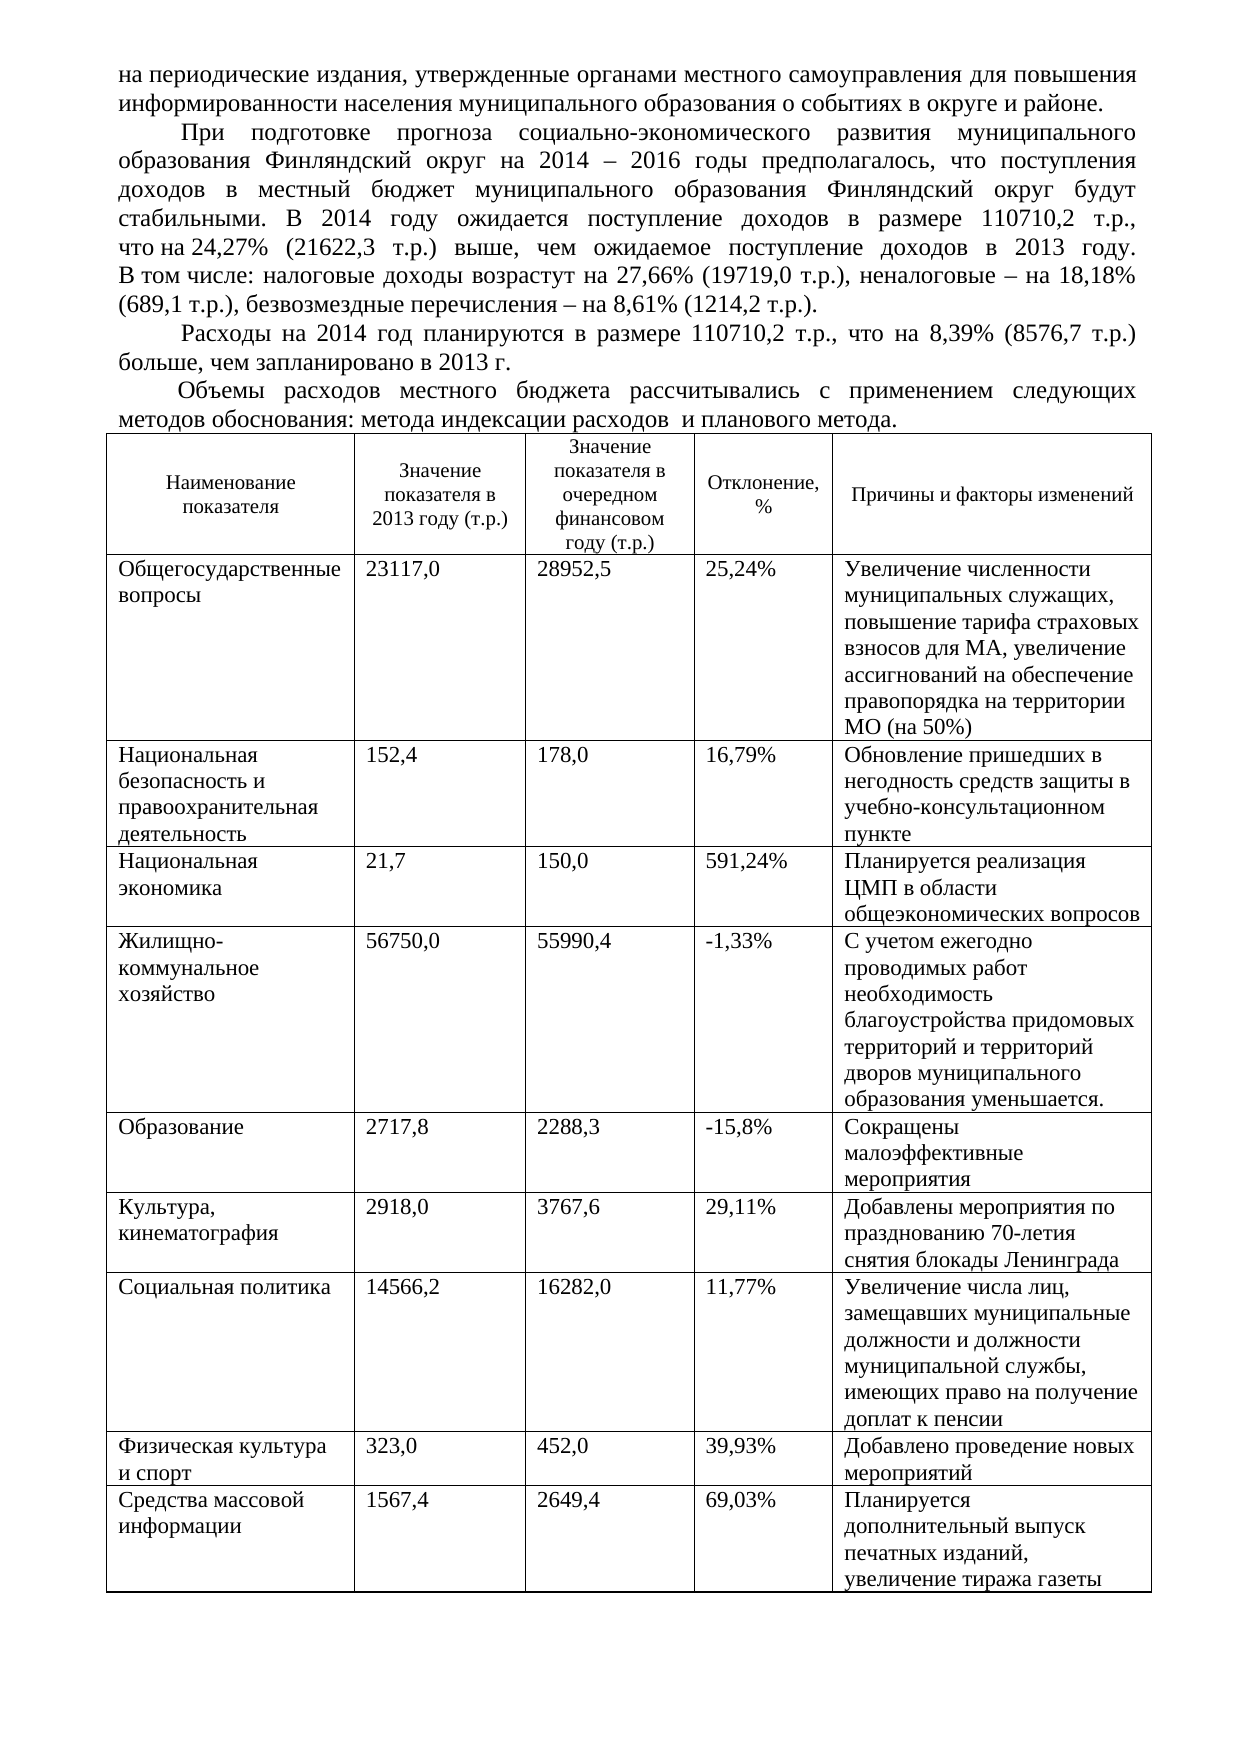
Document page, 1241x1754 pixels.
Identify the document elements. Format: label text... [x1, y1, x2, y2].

table_cell Планируется реализация ЦМП в области общеэкономических вопросов [833, 847, 1151, 926]
table_cell Планируется дополнительный выпуск печатных изданий, увеличение тиража газеты [833, 1486, 1151, 1591]
table_cell 152,4 [355, 741, 525, 846]
table_cell 2288,3 [526, 1113, 694, 1192]
table_cell 3767,6 [526, 1193, 694, 1272]
table_cell 23117,0 [355, 555, 525, 740]
table_cell Социальная политика [107, 1273, 354, 1431]
table_cell Национальная безопасность и правоохранительная деятельность [107, 741, 354, 846]
table_header Значение показателя в 2013 году (т.р.) [355, 434, 525, 554]
table_cell 178,0 [526, 741, 694, 846]
table_cell 323,0 [355, 1432, 525, 1485]
table_header Отклонение, % [695, 434, 832, 554]
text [118, 59, 1137, 117]
table_cell 2717,8 [355, 1113, 525, 1192]
table_cell 2918,0 [355, 1193, 525, 1272]
table_cell Сокращены малоэффективные мероприятия [833, 1113, 1151, 1192]
table_cell Национальная экономика [107, 847, 354, 926]
table_cell 14566,2 [355, 1273, 525, 1431]
table_cell Увеличение числа лиц, замещавших муниципальные должности и должности муниципальной службы, имеющих право на получение доплат к пенсии [833, 1273, 1151, 1431]
table_cell 21,7 [355, 847, 525, 926]
table_header Наименование показателя [107, 434, 354, 554]
table_cell 1567,4 [355, 1486, 525, 1591]
table_cell -15,8% [695, 1113, 832, 1192]
table_cell Увеличение численности муниципальных служащих, повышение тарифа страховых взносов для МА, увеличение ассигнований на обеспечение правопорядка на территории МО (на 50%) [833, 555, 1151, 740]
table_cell Физическая культура и спорт [107, 1432, 354, 1485]
table_cell С учетом ежегодно проводимых работ необходимость благоустройства придомовых территорий и территорий дворов муниципального образования уменьшается. [833, 927, 1151, 1112]
table_cell Средства массовой информации [107, 1486, 354, 1591]
table_header Причины и факторы изменений [833, 434, 1151, 554]
table_cell 25,24% [695, 555, 832, 740]
table_cell 69,03% [695, 1486, 832, 1591]
table_cell 16,79% [695, 741, 832, 846]
table_cell 2649,4 [526, 1486, 694, 1591]
table_cell 452,0 [526, 1432, 694, 1485]
table_cell 39,93% [695, 1432, 832, 1485]
table_cell 11,77% [695, 1273, 832, 1431]
text Расходы на 2014 год планируются в размере 110710,2 т.р., что на 8,39% (8576,7 т.р.) больше, чем запланировано в 2013 г. [118, 318, 1137, 375]
table_cell 16282,0 [526, 1273, 694, 1431]
table_cell 28952,5 [526, 555, 694, 740]
table_cell Обновление пришедших в негодность средств защиты в учебно-консультационном пункте [833, 741, 1151, 846]
text Объемы расходов местного бюджета рассчитывались с применением следующих методов обоснования: метода индексации расходов и планового метода. [118, 375, 1137, 433]
table_cell Добавлены мероприятия по празднованию 70-летия снятия блокады Ленинграда [833, 1193, 1151, 1272]
table_cell 591,24% [695, 847, 832, 926]
table_cell Общегосударственные вопросы [107, 555, 354, 740]
table_cell Добавлено проведение новых мероприятий [833, 1432, 1151, 1485]
table_header Значение показателя в очередном финансовом году (т.р.) [526, 434, 694, 554]
table_cell 29,11% [695, 1193, 832, 1272]
table_cell -1,33% [695, 927, 832, 1112]
table_cell 150,0 [526, 847, 694, 926]
table_cell Культура, кинематография [107, 1193, 354, 1272]
text При подготовке прогноза социально-экономического развития муниципального образования Финляндский округ на 2014 – 2016 годы предполагалось, что поступления доходов в местный бюджет муниципального образования Финляндский округ будут стабильными. В 2014 году ожидается поступление доходов в размере 110710,2 т.р., что на 24,27% (21622,3 т.р.) выше, чем ожидаемое поступление доходов в 2013 году. В том числе: налоговые доходы возрастут на 27,66% (19719,0 т.р.), неналоговые – на 18,18% (689,1 т.р.), безвозмездные перечисления – на 8,61% (1214,2 т.р.). [118, 117, 1137, 318]
table_cell 56750,0 [355, 927, 525, 1112]
table_cell Жилищно-коммунальное хозяйство [107, 927, 354, 1112]
table_cell Образование [107, 1113, 354, 1192]
table_cell 55990,4 [526, 927, 694, 1112]
